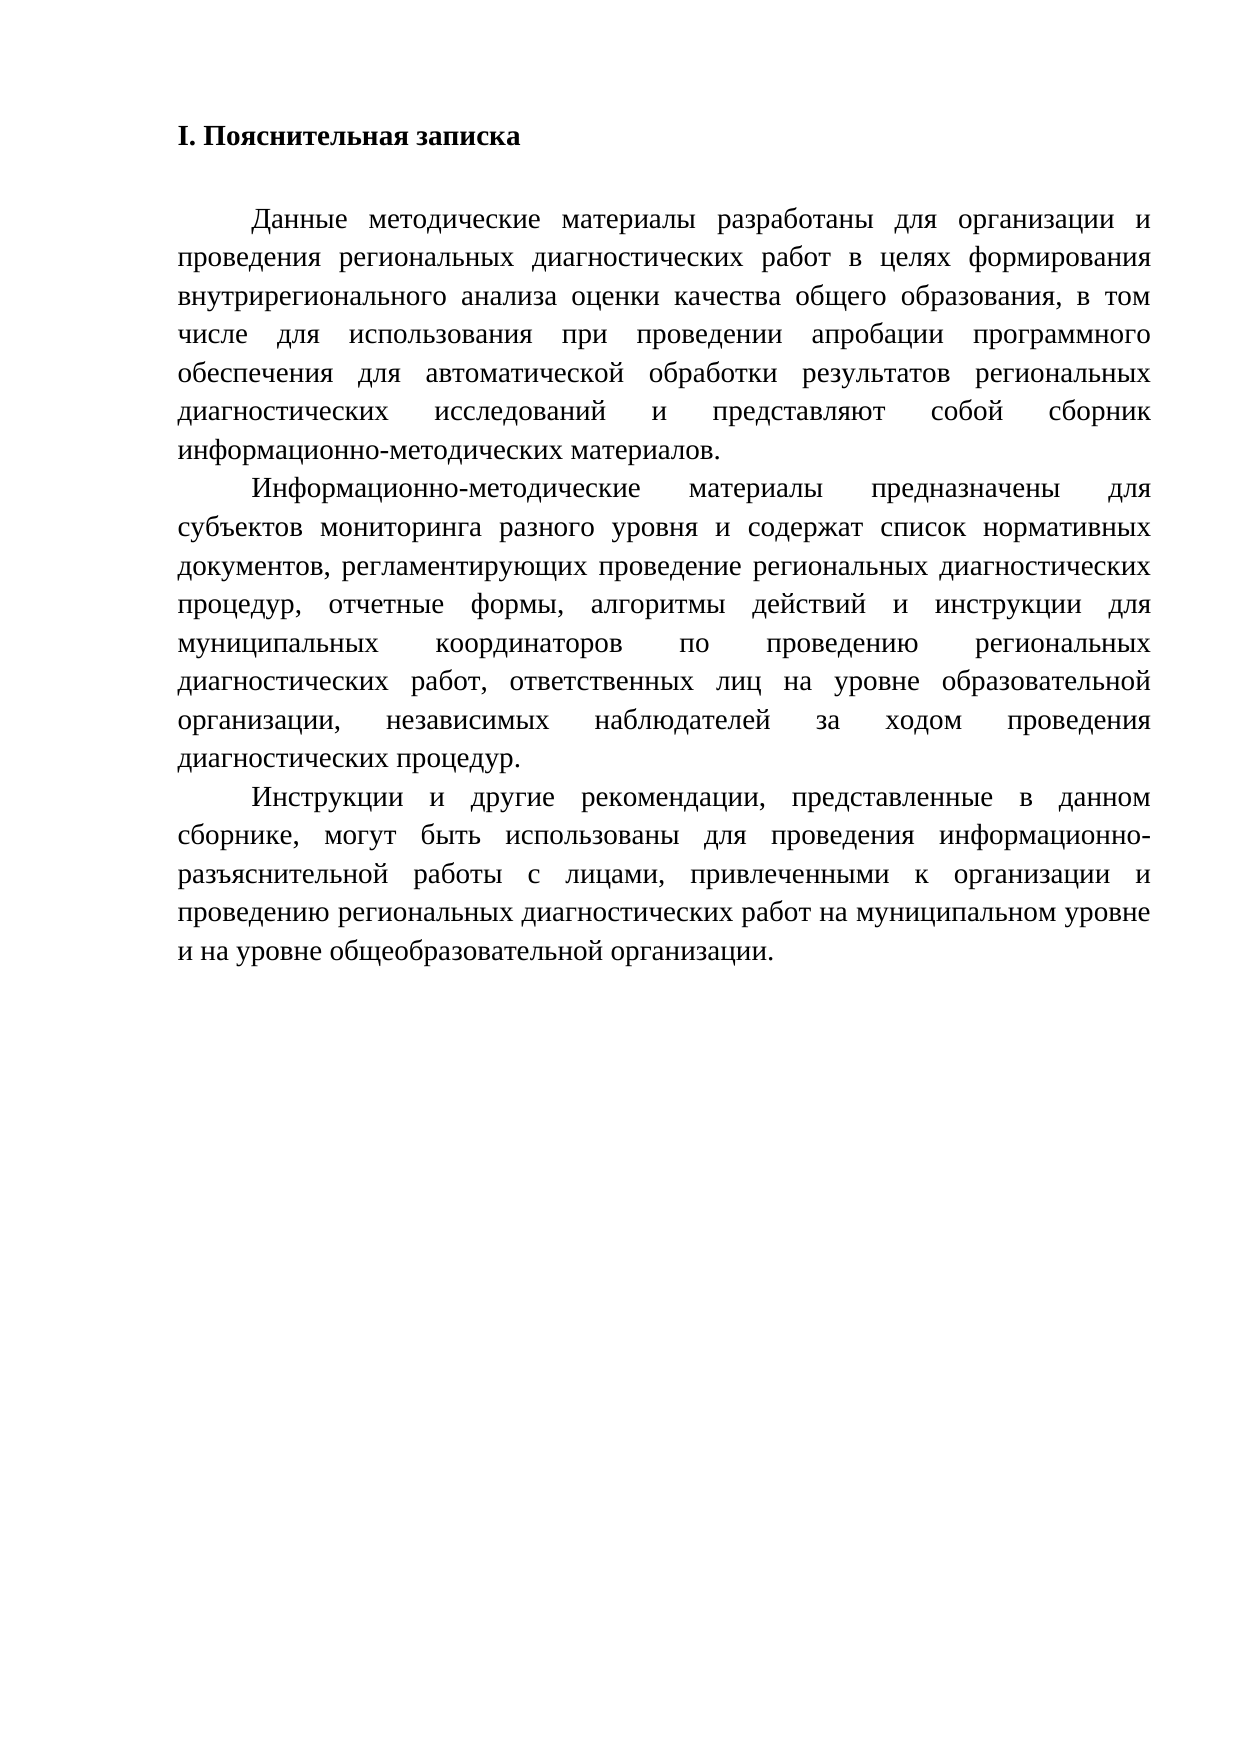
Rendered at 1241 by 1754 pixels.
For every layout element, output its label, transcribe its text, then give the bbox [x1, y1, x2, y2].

text Инструкции и другие рекомендации, представленные в данном сборнике, могут быть использованы для проведения информационно-разъяснительной работы с лицами, привлеченными к организации и проведению региональных диагностических работ на муниципальном уровне и на уровне общеобразовательной организации. [177, 779, 1152, 967]
text Информационно-методические материалы предназначены для субъектов мониторинга разного уровня и содержат список нормативных документов, регламентирующих проведение региональных диагностических процедур, отчетные формы, алгоритмы действий и инструкции для муниципальных координаторов по проведению региональных диагностических работ, ответственных лиц на уровне образовательной организации, независимых наблюдателей за ходом проведения диагностических процедур. [177, 471, 1152, 774]
text I. Пояснительная записка [177, 118, 1152, 152]
text Данные методические материалы разработаны для организации и проведения региональных диагностических работ в целях формирования внутрирегионального анализа оценки качества общего образования, в том числе для использования при проведении апробации программного обеспечения для автоматической обработки результатов региональных диагностических исследований и представляют собой сборник информационно-методических материалов. [177, 201, 1152, 466]
